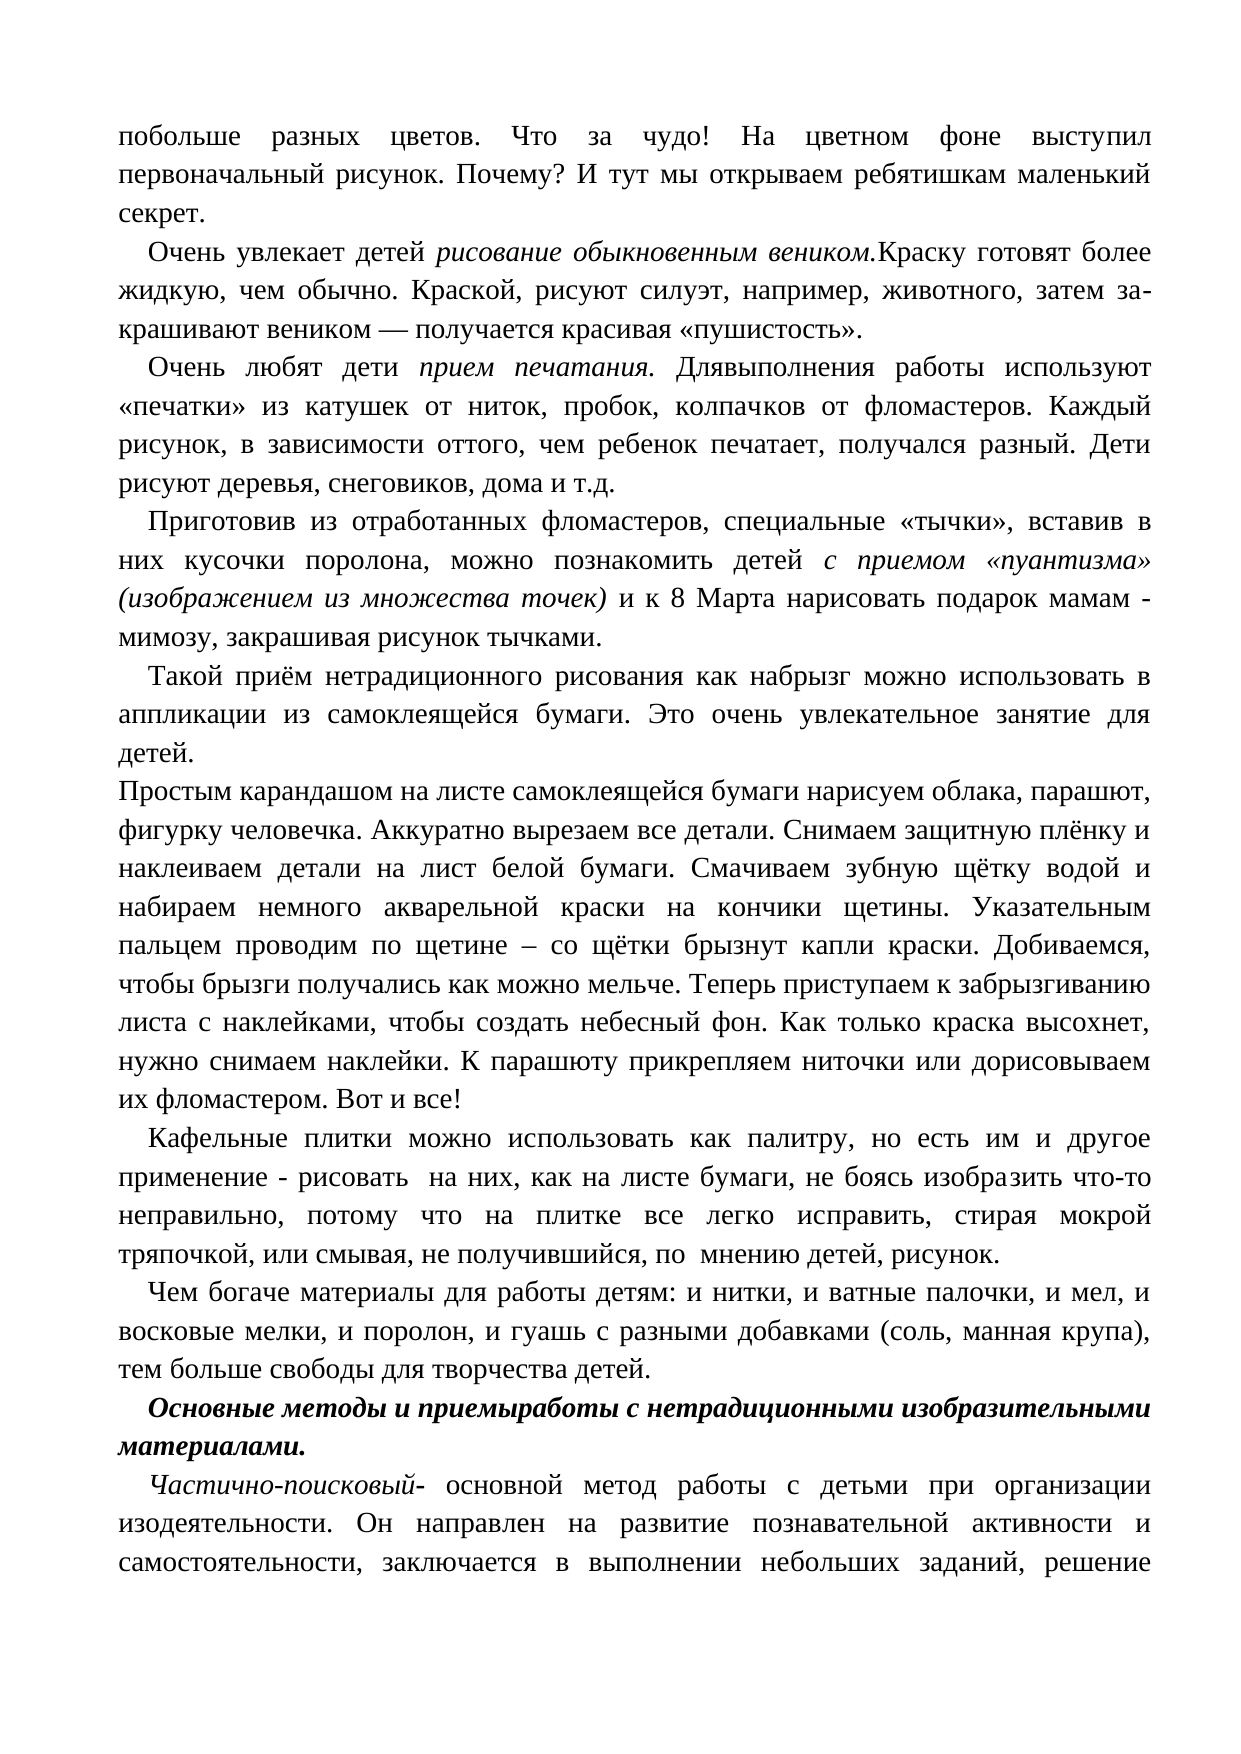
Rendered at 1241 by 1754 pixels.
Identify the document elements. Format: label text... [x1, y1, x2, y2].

text Кафельные плитки можно использовать как палитру, но есть им и другое применение - рисовать на них, как на листе бумаги, не боясь изобразить что-то неправильно, потому что на плитке все легко исправить, стирая мокрой тряпочкой, или смывая, не получившийся, по мнению детей, рисунок. [118, 1120, 1152, 1269]
text Чем богаче материалы для работы детям: и нитки, и ватные палочки, и мел, и восковые мелки, и поролон, и гуашь с разными добавками (соль, манная крупа), тем больше свободы для творчества детей. [118, 1274, 1152, 1385]
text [118, 118, 1152, 229]
text Приготовив из отработанных фломастеров, специальные «тычки», вставив в них кусочки поролона, можно познакомить детей с приемом «пуантизма» (изображением из множества точек) и к 8 Марта нарисовать подарок мамам - мимозу, закрашивая рисунок тычками. [118, 503, 1152, 653]
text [118, 1467, 1152, 1578]
text Очень любят дети прием печатания. Длявыполнения работы используют «печатки» из катушек от ниток, пробок, колпачков от фломастеров. Каждый рисунок, в зависимости оттого, чем ребенок печатает, получался разный. Дети рисуют деревья, снеговиков, дома и т.д. [118, 349, 1152, 498]
text Очень увлекает детей рисование обыкновенным веником.Краску готовят более жидкую, чем обычно. Краской, рисуют силуэт, например, животного, затем закрашивают веником — получается красивая «пушистость». [118, 234, 1152, 344]
text Основные методы и приемыработы с нетрадиционными изобразительными материалами. [118, 1390, 1152, 1462]
text Такой приём нетрадиционного рисования как набрызг можно использовать в аппликации из самоклеящейся бумаги. Это очень увлекательное занятие для детей. Простым карандашом на листе самоклеящейся бумаги нарисуем облака, парашют, фигурку человечка. Аккуратно вырезаем все детали. Снимаем защитную плёнку и наклеиваем детали на лист белой бумаги. Смачиваем зубную щётку водой и набираем немного акварельной краски на кончики щетины. Указательным пальцем проводим по щетине – со щётки брызнут капли краски. Добиваемся, чтобы брызги получались как можно мельче. Теперь приступаем к забрызгиванию листа с наклейками, чтобы создать небесный фон. Как только краска высохнет, нужно снимаем наклейки. К парашюту прикрепляем ниточки или дорисовываем их фломастером. Вот и все! [118, 658, 1152, 1115]
